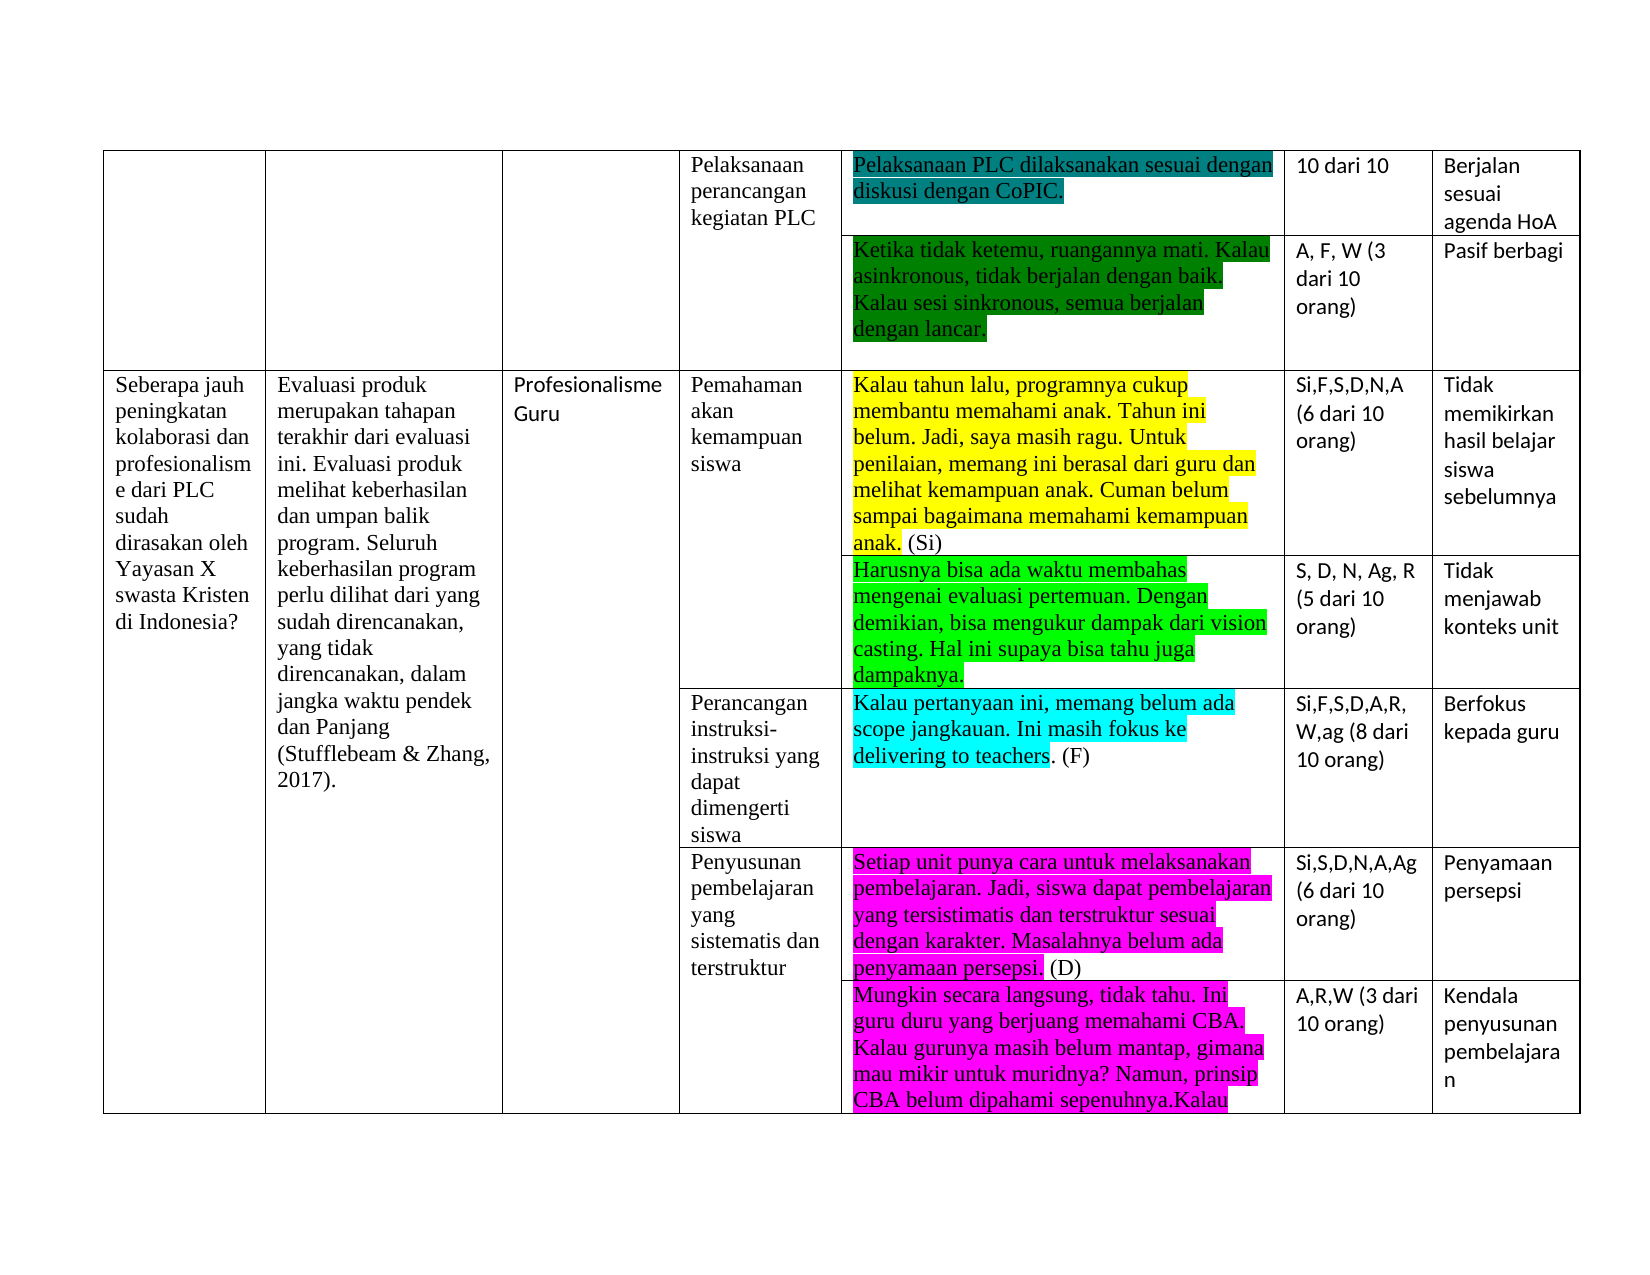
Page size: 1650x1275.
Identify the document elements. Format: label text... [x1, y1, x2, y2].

table_cell Evaluasi produk merupakan tahapan terakhir dari evaluasi ini. Evaluasi produk melihat keberhasilan dan umpan balik program. Seluruh keberhasilan program perlu dilihat dari yang sudah direncanakan, yang tidak direncanakan, dalam jangka waktu pendek dan Panjang . [266, 371, 502, 1113]
table_cell Tidak menjawab konteks unit [1433, 556, 1579, 688]
table_cell Berfokus kepada guru [1433, 689, 1579, 847]
table_cell Si,S,D,N,A,Ag (6 dari 10 orang) [1285, 848, 1432, 980]
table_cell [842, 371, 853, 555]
table_cell Perancangan instruksi-instruksi yang dapat dimengerti siswa [680, 689, 841, 847]
table_cell Kalau tahun lalu, programnya cukup membantu memahami anak. Tahun ini belum. Jadi, saya masih ragu. Untuk penilaian, memang ini berasal dari guru dan melihat kemampuan anak. Cuman belum sampai bagaimana memahami kemampuan anak. (Si) [902, 371, 1284, 555]
table_cell Penyusunan pembelajaran yang sistematis dan terstruktur [680, 848, 841, 1113]
table_cell Setiap unit punya cara untuk melaksanakan pembelajaran. Jadi, siswa dapat pembelajaran yang tersistimatis dan terstruktur sesuai dengan karakter. Masalahnya belum ada penyamaan persepsi. (D) [842, 848, 1284, 980]
table_cell Pemahaman akan kemampuan siswa [680, 371, 841, 688]
table_cell Profesionalisme Guru [503, 371, 679, 1113]
table_cell Pasif berbagi [1433, 236, 1579, 369]
table_cell Pelaksanaan perancangan kegiatan PLC [680, 151, 841, 369]
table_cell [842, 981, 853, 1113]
table_cell Berjalan sesuai agenda HoA [1433, 151, 1579, 235]
table_cell Harusnya bisa ada waktu membahas mengenai evaluasi pertemuan. Dengan demikian, bisa mengukur dampak dari vision casting. Hal ini supaya bisa tahu juga dampaknya. [842, 556, 1284, 688]
table_cell Penyamaan persepsi [1433, 848, 1579, 980]
table_cell A, F, W (3 dari 10 orang) [1285, 236, 1432, 369]
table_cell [1285, 981, 1432, 1113]
table_cell S, D, N, Ag, R (5 dari 10 orang) [1285, 556, 1432, 688]
table_cell Kalau pertanyaan ini, memang belum ada scope jangkauan. Ini masih fokus ke delivering to teachers. (F) [842, 689, 1284, 847]
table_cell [1433, 981, 1579, 1113]
table_cell Seberapa jauh peningkatan kolaborasi dan profesionalisme dari PLC sudah dirasakan oleh Yayasan X swasta Kristen di Indonesia? [104, 371, 265, 1113]
table_cell Pelaksanaan PLC dilaksanakan sesuai dengan diskusi dengan CoPIC. [842, 151, 1284, 235]
table_cell 10 dari 10 [1285, 151, 1432, 235]
table_cell Si,F,S,D,N,A (6 dari 10 orang) [1285, 371, 1432, 555]
table_cell Tidak memikirkan hasil belajar siswa sebelumnya [1433, 371, 1579, 555]
table_cell Si,F,S,D,A,R,W,ag (8 dari 10 orang) [1285, 689, 1432, 847]
table_cell Ketika tidak ketemu, ruangannya mati. Kalau asinkronous, tidak berjalan dengan baik. Kalau sesi sinkronous, semua berjalan dengan lancar. [842, 236, 1284, 369]
